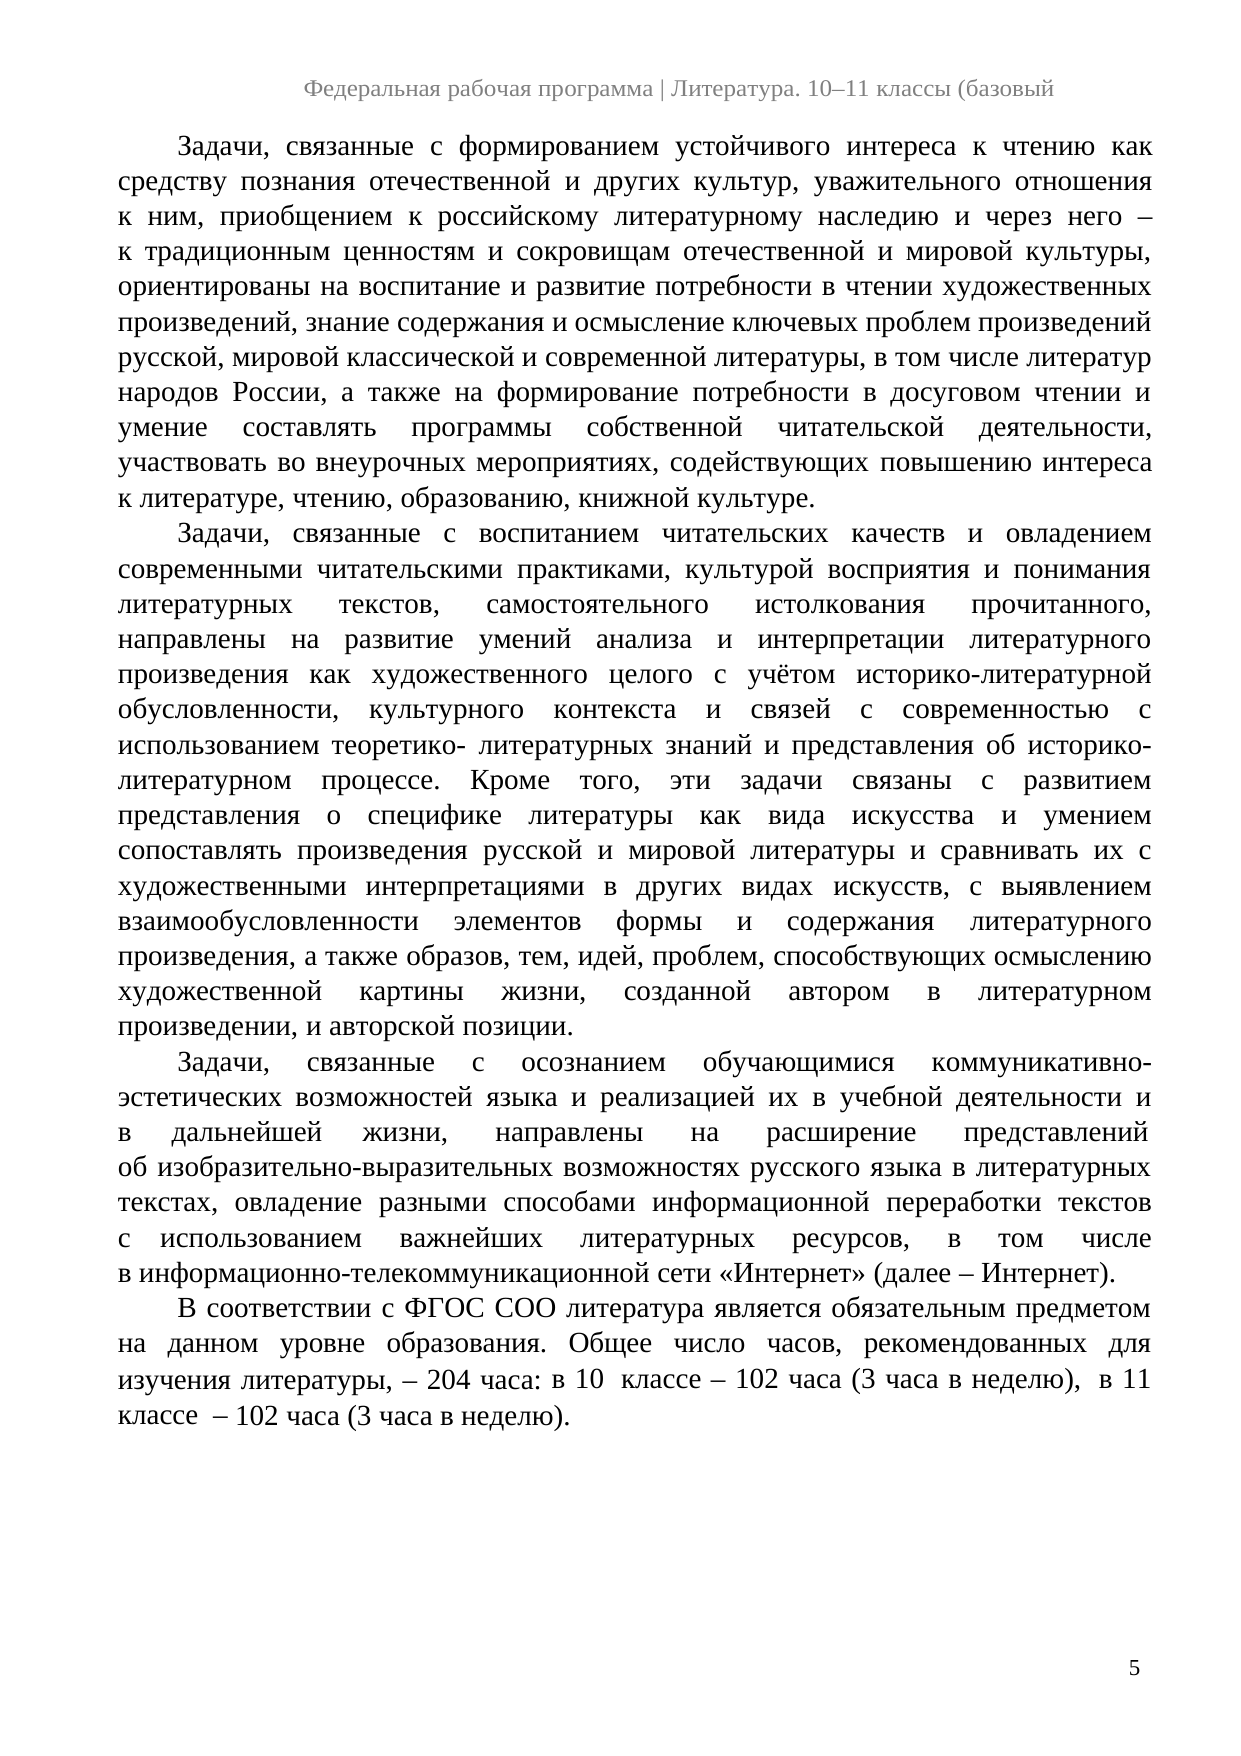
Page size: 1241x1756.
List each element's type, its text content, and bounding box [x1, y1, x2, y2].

text Задачи, связанные с формированием устойчивого интереса к чтению как средству познания отечественной и других культур, уважительного отношения к ним, приобщением к российскому литературному наследию и через него – к традиционным ценностям и сокровищам отечественной и мировой культуры, ориентированы на воспитание и развитие потребности в чтении художественных произведений, знание содержания и осмысление ключевых проблем произведений русской, мировой классической и современной литературы, в том числе литератур народов России, а также на формирование потребности в досуговом чтении и умение составлять программы собственной читательской деятельности, участвовать во внеурочных мероприятиях, содействующих повышению интереса к литературе, чтению, образованию, книжной культуре. [118, 128, 1152, 513]
text Задачи, связанные с осознанием обучающимися коммуникативно- эстетических возможностей языка и реализацией их в учебной деятельности и в дальнейшей жизни, направлены на расширение представлений об изобразительно-выразительных возможностях русского языка в литературных текстах, овладение разными способами информационной переработки текстов с использованием важнейших литературных ресурсов, в том числе в информационно-телекоммуникационной сети «Интернет» (далее – Интернет). [118, 1044, 1152, 1288]
text Задачи, связанные с воспитанием читательских качеств и овладением современными читательскими практиками, культурой восприятия и понимания литературных текстов, самостоятельного истолкования прочитанного, направлены на развитие умений анализа и интерпретации литературного произведения как художественного целого с учётом историко-литературной обусловленности, культурного контекста и связей с современностью с использованием теоретико- литературных знаний и представления об историко-литературном процессе. Кроме того, эти задачи связаны с развитием представления о специфике литературы как вида искусства и умением сопоставлять произведения русской и мировой литературы и сравнивать их с художественными интерпретациями в других видах искусств, с выявлением взаимообусловленности элементов формы и содержания литературного произведения, а также образов, тем, идей, проблем, способствующих осмыслению художественной картины жизни, созданной автором в литературном произведении, и авторской позиции. [118, 516, 1152, 1042]
text В соответствии с ФГОС СОО литература является обязательным предметом на данном уровне образования. Общее число часов, рекомендованных для изучения литературы, – 204 часа: в 10 классе – 102 часа (3 часа в неделю), в 11 классе – 102 часа (3 часа в неделю). [118, 1290, 1152, 1432]
